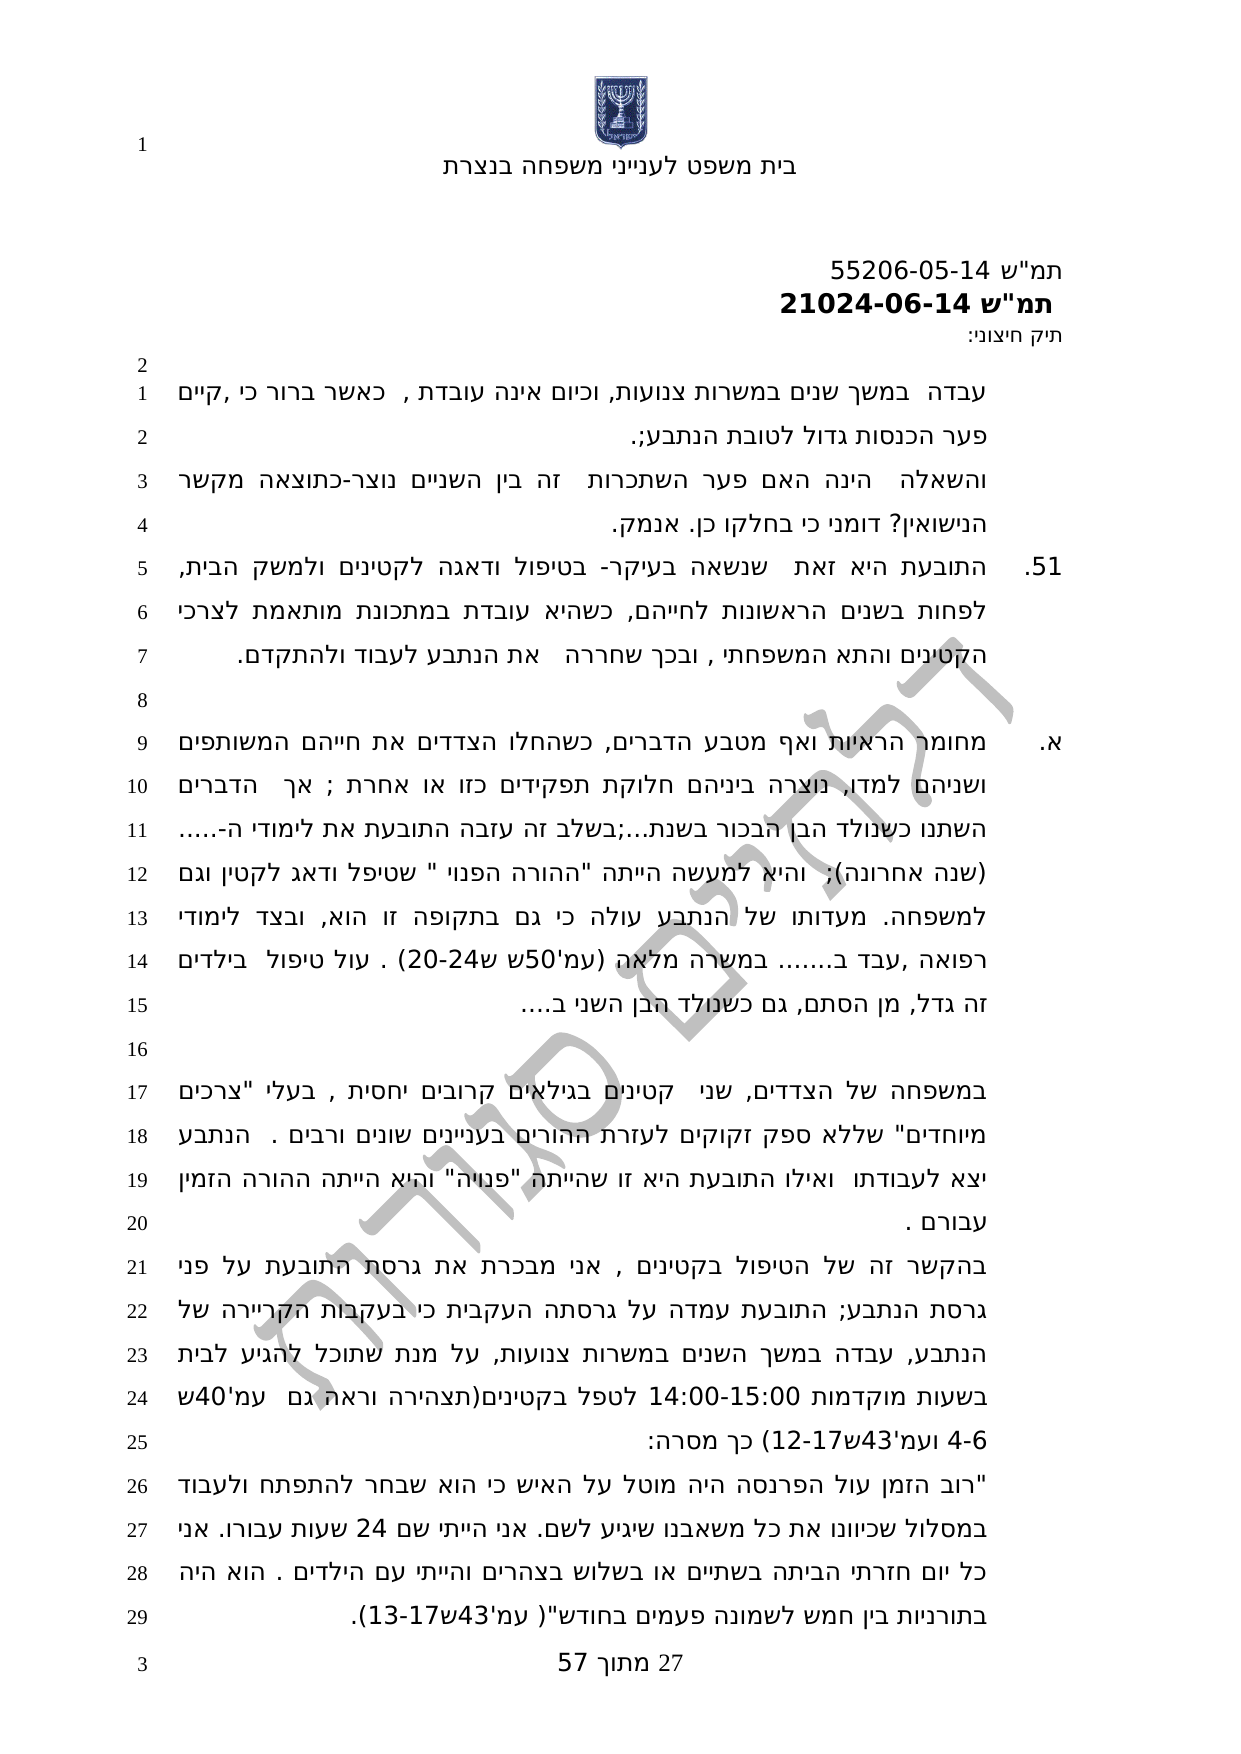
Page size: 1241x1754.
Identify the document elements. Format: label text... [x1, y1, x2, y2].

text א. מחומר הראיות ואף מטבע הדברים, כשהחלו הצדדים את חייהם המשותפים ושניהם למדו, נוצרה ביניהם חלוקת תפקידים כזו או אחרת ; אך הדברים השתנו כשנולד הבן הבכור בשנת...;בשלב זה עזבה התובעת את לימודי ה-.....(שנה אחרונה); והיא למעשה הייתה "ההורה הפנוי " שטיפל ודאג לקטין וגם למשפחה. מעדותו של הנתבע עולה כי גם בתקופה זו הוא, ובצד לימודי רפואה ,עבד ב....... במשרה מלאה (עמ'50ש ש20-24) . עול טיפול בילדים זה גדל, מן הסתם, גם כשנולד הבן השני ב.... [177, 727, 1063, 1018]
text והשאלה הינה האם פער השתכרות זה בין השניים נוצר-כתוצאה מקשר הנישואין? דומני כי בחלקו כן. אנמק. [177, 465, 988, 538]
text במשפחה של הצדדים, שני קטינים בגילאים קרובים יחסית , בעלי "צרכים מיוחדים" שללא ספק זקוקים לעזרת ההורים בעניינים שונים ורבים . הנתבע יצא לעבודתו ואילו התובעת היא זו שהייתה "פנויה" והיא הייתה ההורה הזמין עבורם . [177, 1076, 988, 1237]
picture [589, 75, 651, 152]
text בהקשר זה של הטיפול בקטינים , אני מבכרת את גרסת התובעת על פני גרסת הנתבע; התובעת עמדה על גרסתה העקבית כי בעקבות הקריירה של הנתבע, עבדה במשך השנים במשרות צנועות, על מנת שתוכל להגיע לבית בשעות מוקדמות 14:00-15:00 לטפל בקטינים(תצהירה וראה גם עמ'40ש4-6 ועמ'43ש12-17) כך מסרה: [177, 1251, 988, 1455]
text "רוב הזמן עול הפרנסה היה מוטל על האיש כי הוא שבחר להתפתח ולעבוד במסלול שכיוונו את כל משאבנו שיגיע לשם. אני הייתי שם 24 שעות עבורו. אני כל יום חזרתי הביתה בשתיים או בשלוש בצהרים והייתי עם הילדים . הוא היה בתורניות בין חמש לשמונה פעמים בחודש"( עמ'43ש13-17). [177, 1470, 988, 1630]
text 51. התובעת היא זאת שנשאה בעיקר- בטיפול ודאגה לקטינים ולמשק הבית, לפחות בשנים הראשונות לחייהם, כשהיא עובדת במתכונת מותאמת לצרכי הקטינים והתא המשפחתי , ובכך שחררה את הנתבע לעבוד ולהתקדם. [177, 552, 1063, 669]
